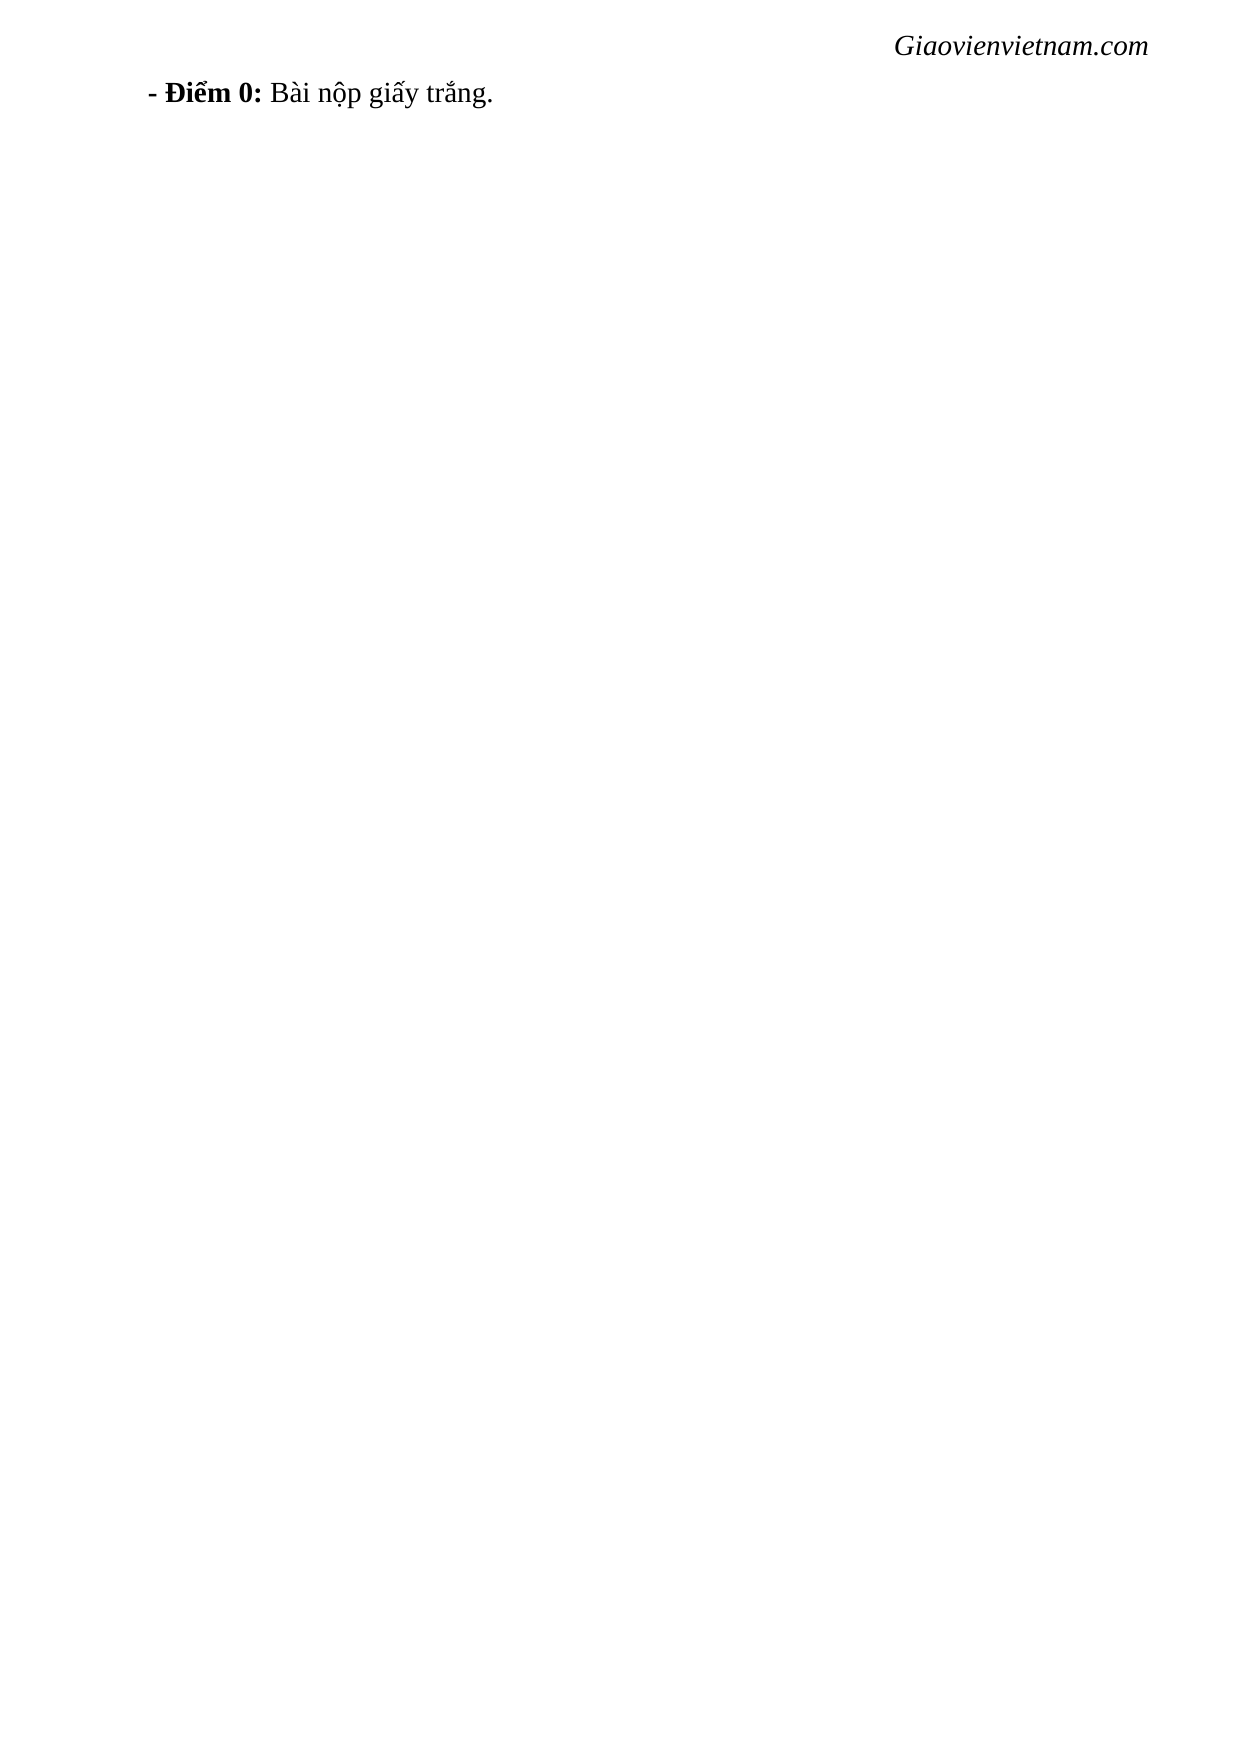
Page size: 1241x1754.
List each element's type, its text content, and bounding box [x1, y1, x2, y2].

text - Điểm 0: Bài nộp giấy trắng. [148, 75, 1152, 108]
